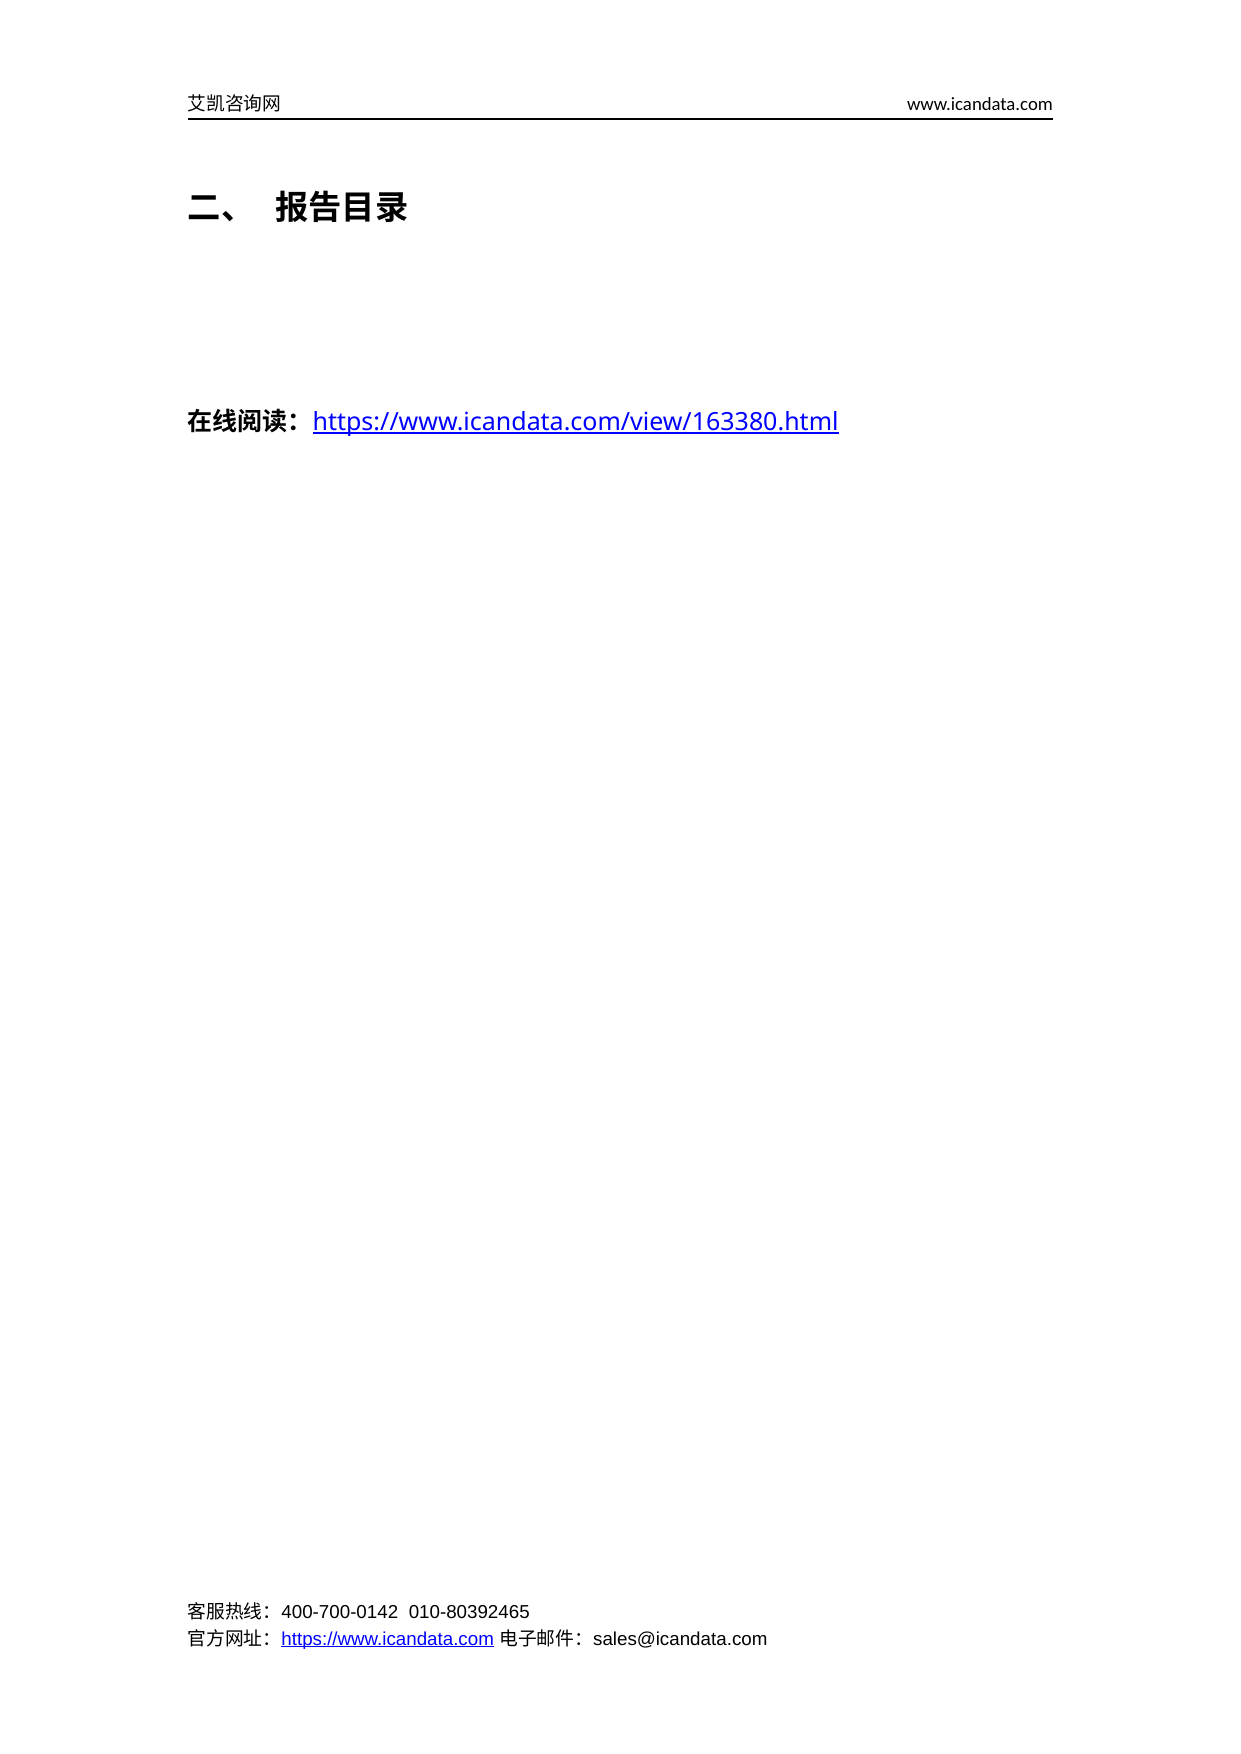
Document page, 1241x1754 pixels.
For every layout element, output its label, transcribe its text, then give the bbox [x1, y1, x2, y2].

text 在线阅读：https://www.icandata.com/view/163380.html [187, 387, 1053, 452]
subtitle 报告目录 [187, 172, 1053, 237]
